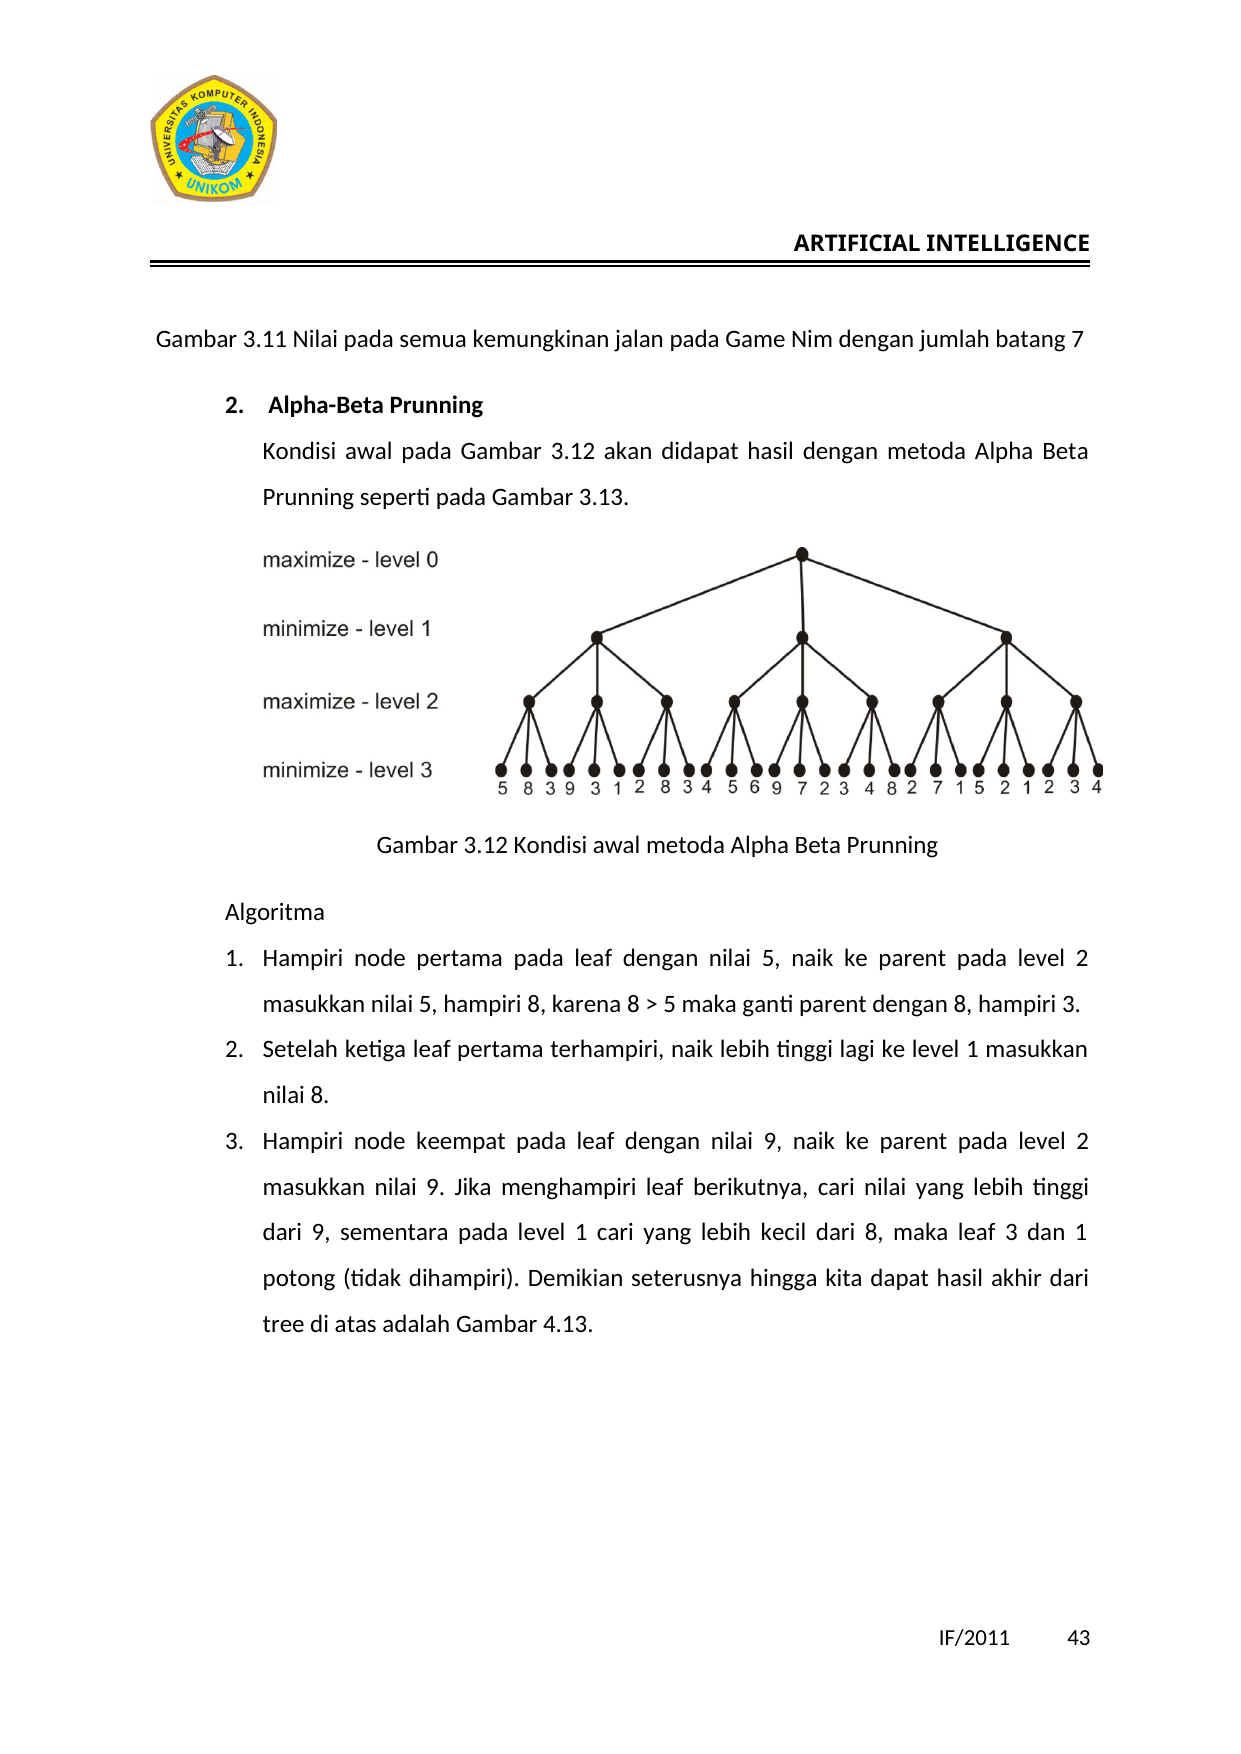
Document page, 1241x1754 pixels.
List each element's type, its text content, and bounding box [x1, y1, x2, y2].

list Hampiri node keempat pada leaf dengan nilai 9, naik ke parent pada level 2 masukkan nilai 9. Jika menghampiri leaf berikutnya, cari nilai yang lebih tinggi dari 9, sementara pada level 1 cari yang lebih kecil dari 8, maka leaf 3 dan 1 potong (tidak dihampiri). Demikian seterusnya hingga kita dapat hasil akhir dari tree di atas adalah Gambar 4.13. [225, 1125, 1090, 1338]
picture [150, 75, 278, 202]
text Gambar 3.11 Nilai pada semua kemungkinan jalan pada Game Nim dengan jumlah batang 7 [150, 323, 1090, 353]
list Setelah ketiga leaf pertama terhampiri, naik lebih tinggi lagi ke level 1 masukkan nilai 8. [225, 1033, 1090, 1110]
picture [262, 547, 1103, 795]
list Algoritma [225, 896, 1090, 927]
list Gambar 3.12 Kondisi awal metoda Alpha Beta Prunning [225, 830, 1090, 860]
list Alpha-Beta Prunning [225, 389, 1090, 420]
list Kondisi awal pada Gambar 3.12 akan didapat hasil dengan metoda Alpha Beta Prunning seperti pada Gambar 3.13. [262, 435, 1090, 511]
list Hampiri node pertama pada leaf dengan nilai 5, naik ke parent pada level 2 masukkan nilai 5, hampiri 8, karena 8 > 5 maka ganti parent dengan 8, hampiri 3. [225, 942, 1090, 1018]
